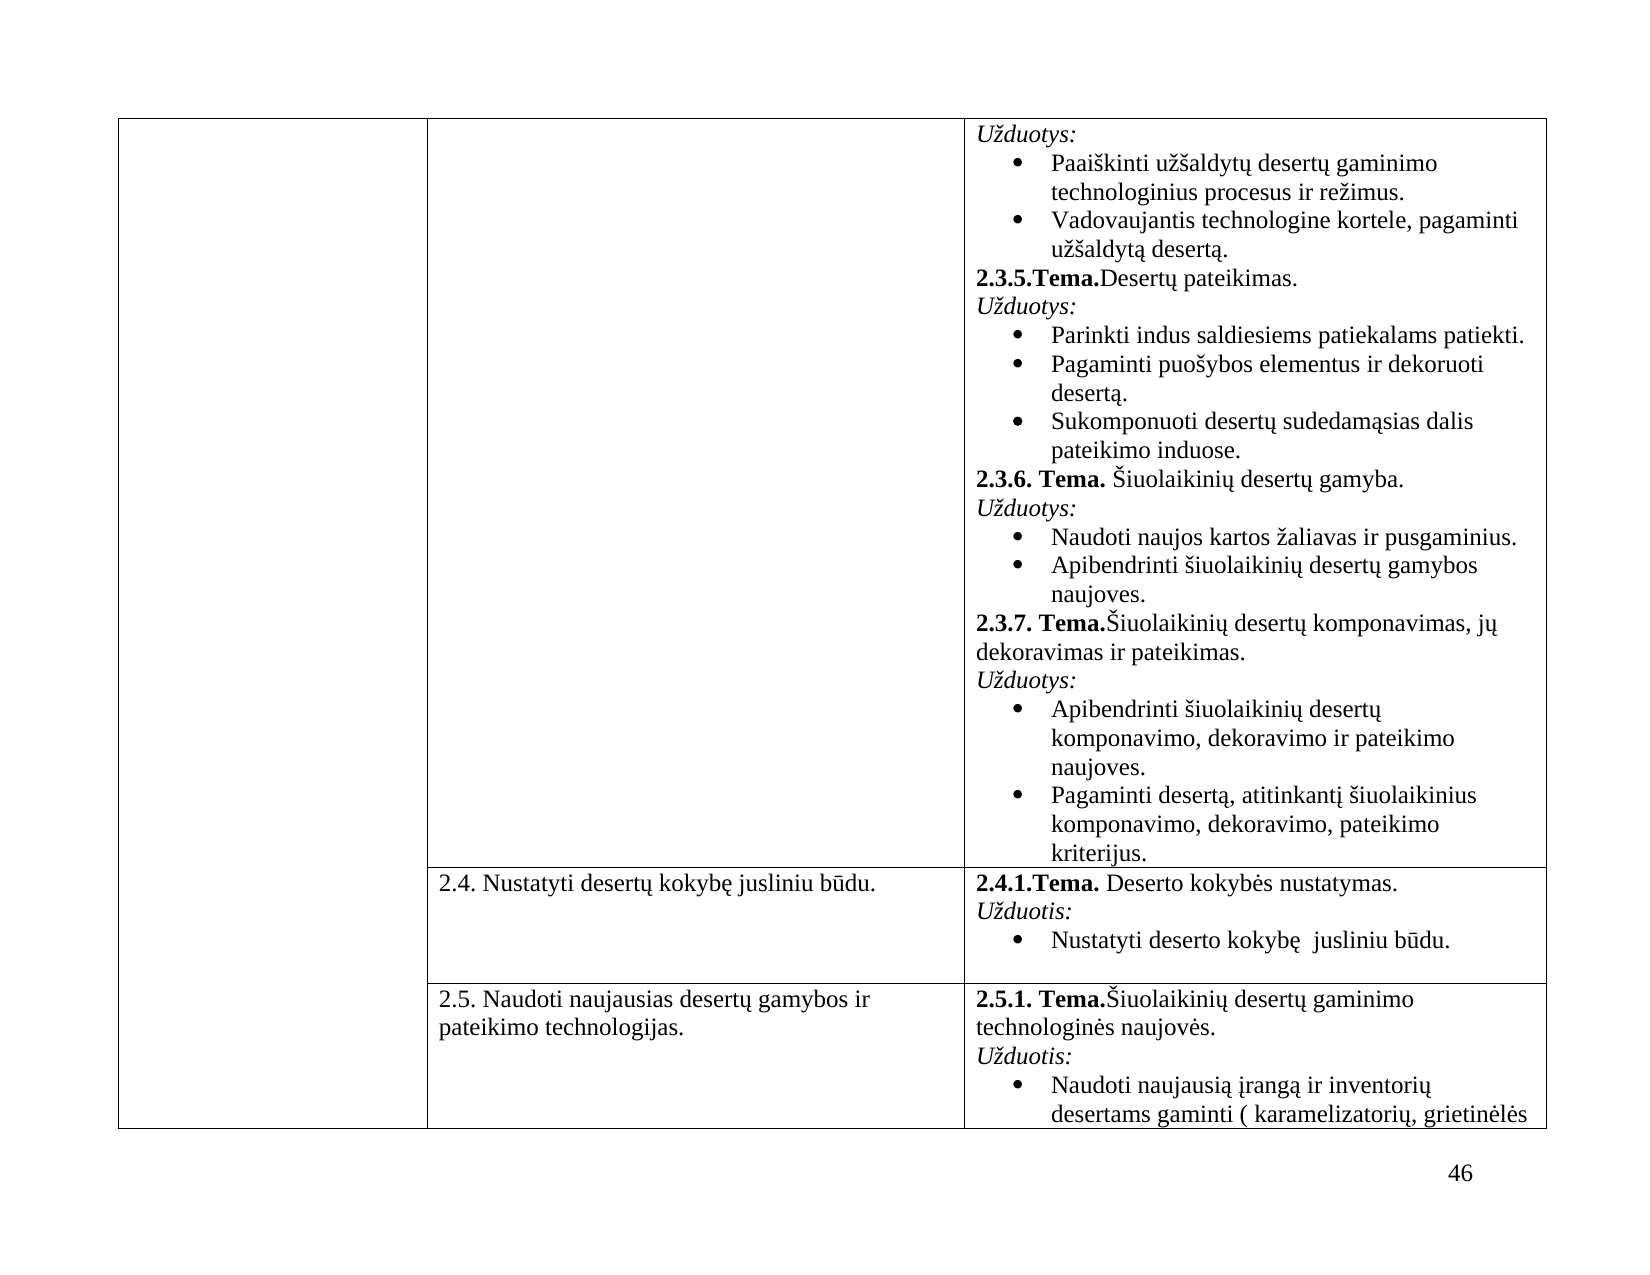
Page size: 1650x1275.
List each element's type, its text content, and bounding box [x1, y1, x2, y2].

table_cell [428, 119, 964, 867]
table_cell 2.4. Nustatyti desertų kokybę jusliniu būdu. [428, 868, 964, 983]
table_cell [965, 984, 1546, 1127]
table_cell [428, 984, 964, 1127]
table_cell 2.4.1.Tema. Deserto kokybės nustatymas. Užduotis: Nustatyti deserto kokybę jusliniu būdu. [965, 868, 1546, 983]
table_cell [965, 119, 1546, 867]
